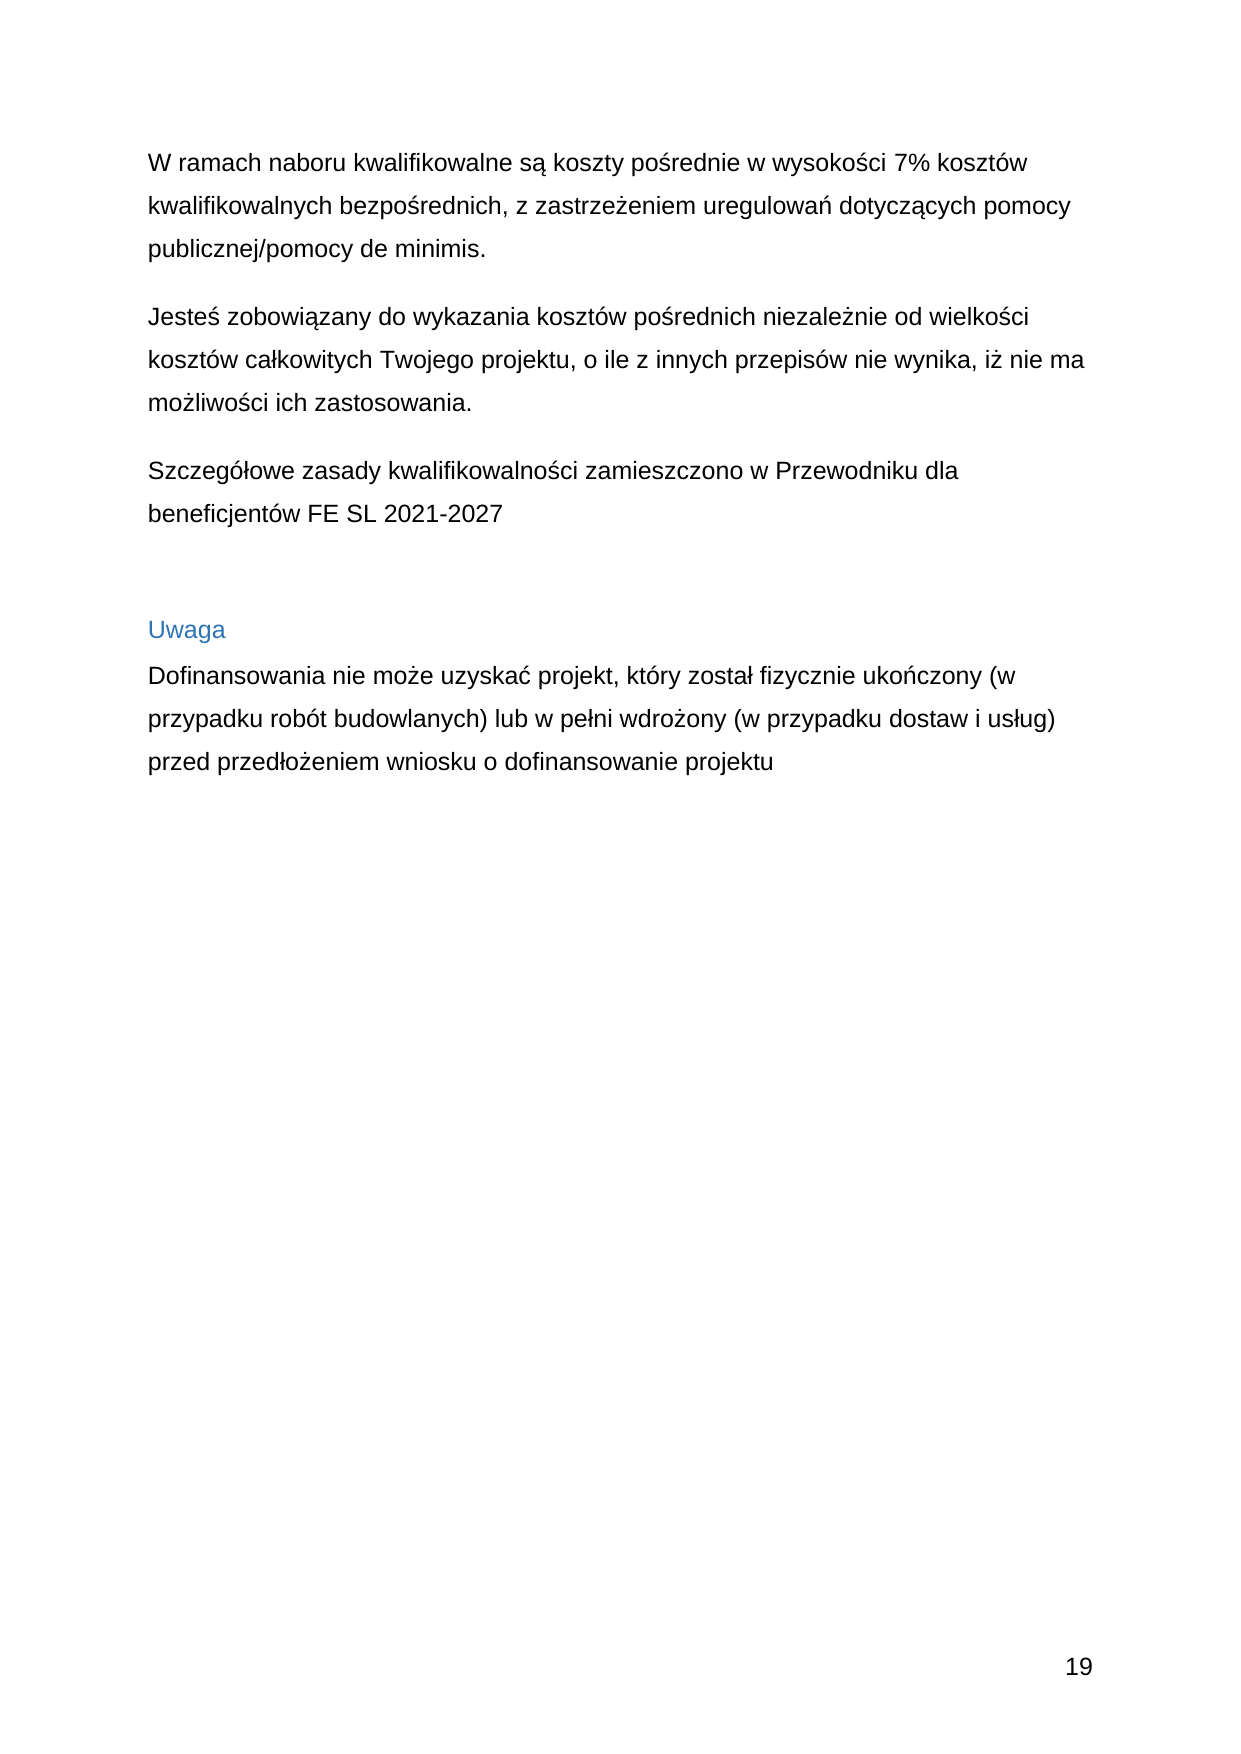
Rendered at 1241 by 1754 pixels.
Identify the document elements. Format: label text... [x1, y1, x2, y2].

text Uwaga [148, 615, 1093, 644]
text Szczegółowe zasady kwalifikowalności zamieszczono w Przewodniku dla beneficjentów FE SL 2021-2027 [148, 456, 1093, 528]
text Dofinansowania nie może uzyskać projekt, który został fizycznie ukończony (w przypadku robót budowlanych) lub w pełni wdrożony (w przypadku dostaw i usług) przed przedłożeniem wniosku o dofinansowanie projektu [148, 661, 1093, 776]
text W ramach naboru kwalifikowalne są koszty pośrednie w wysokości 7% kosztów kwalifikowalnych bezpośrednich, z zastrzeżeniem uregulowań dotyczących pomocy publicznej/pomocy de minimis. [148, 148, 1093, 263]
text Jesteś zobowiązany do wykazania kosztów pośrednich niezależnie od wielkości kosztów całkowitych Twojego projektu, o ile z innych przepisów nie wynika, iż nie ma możliwości ich zastosowania. [148, 302, 1093, 417]
